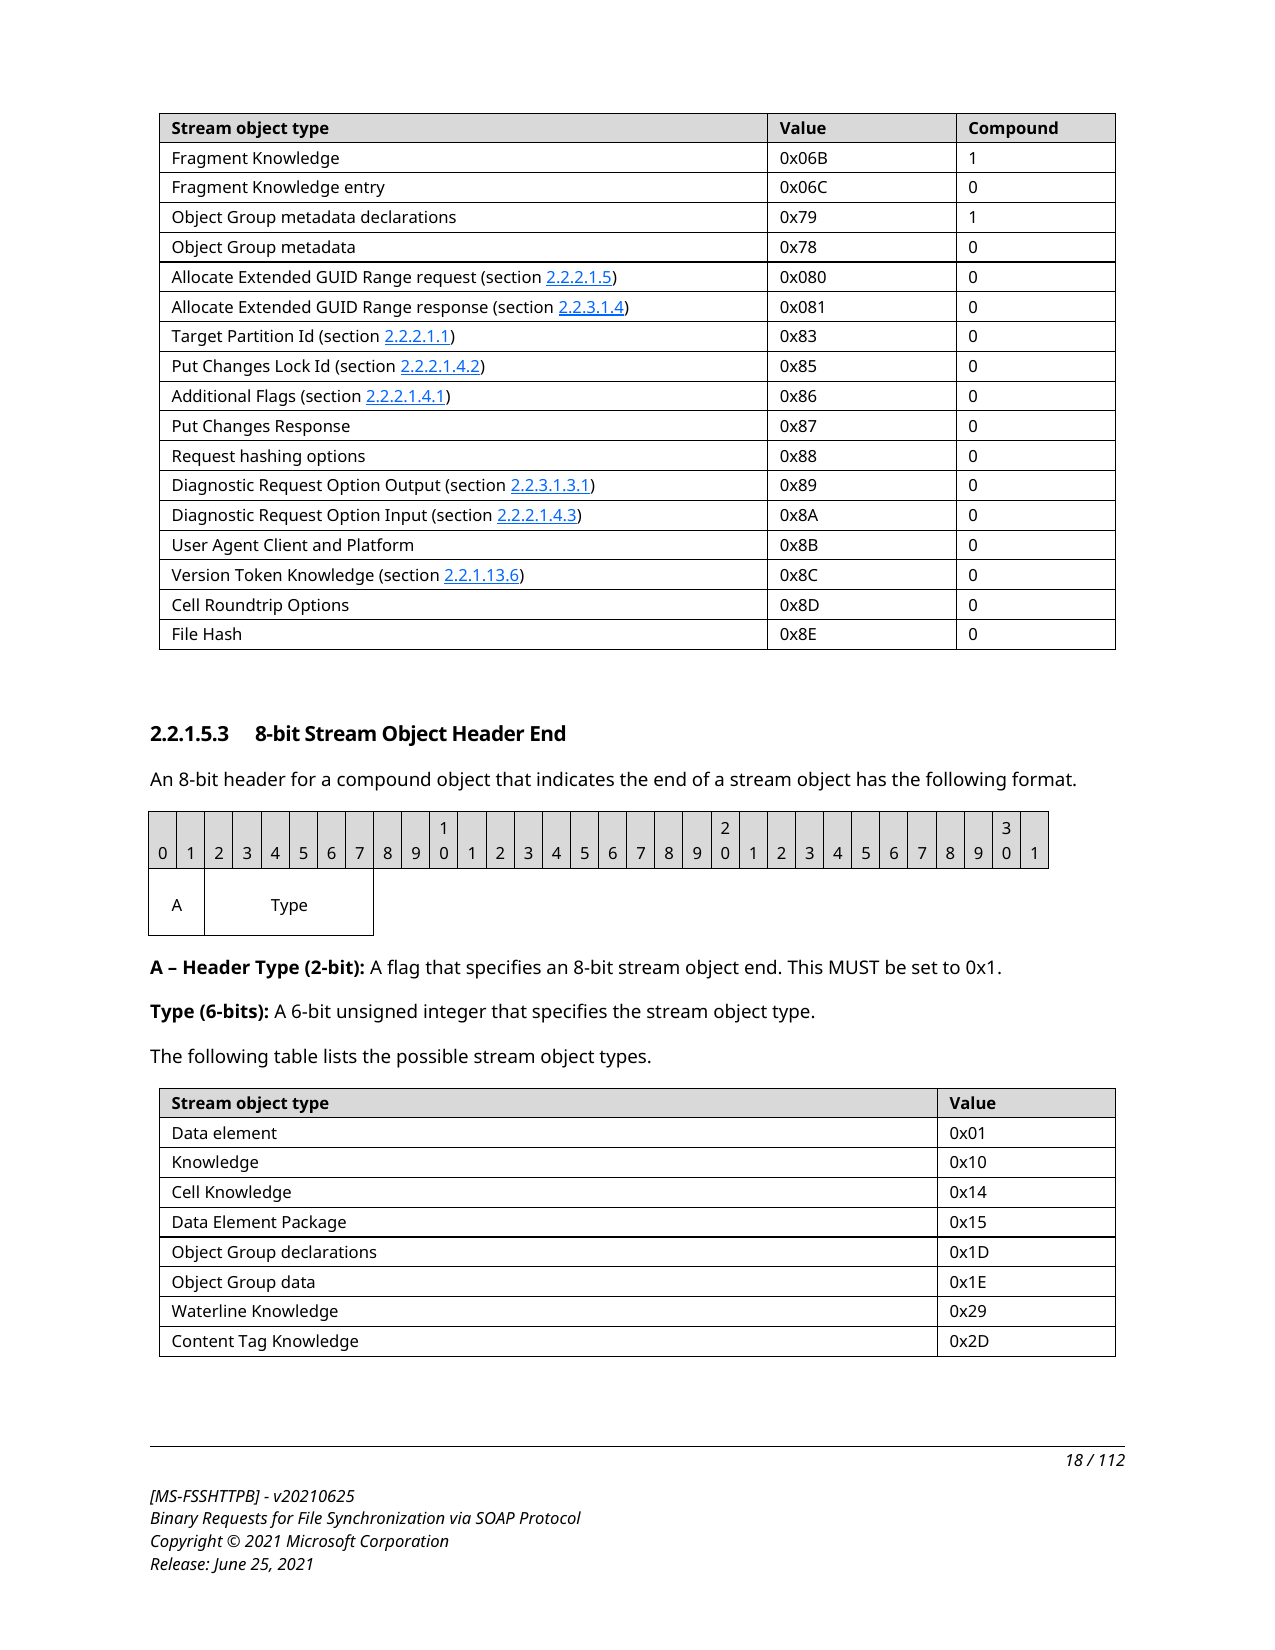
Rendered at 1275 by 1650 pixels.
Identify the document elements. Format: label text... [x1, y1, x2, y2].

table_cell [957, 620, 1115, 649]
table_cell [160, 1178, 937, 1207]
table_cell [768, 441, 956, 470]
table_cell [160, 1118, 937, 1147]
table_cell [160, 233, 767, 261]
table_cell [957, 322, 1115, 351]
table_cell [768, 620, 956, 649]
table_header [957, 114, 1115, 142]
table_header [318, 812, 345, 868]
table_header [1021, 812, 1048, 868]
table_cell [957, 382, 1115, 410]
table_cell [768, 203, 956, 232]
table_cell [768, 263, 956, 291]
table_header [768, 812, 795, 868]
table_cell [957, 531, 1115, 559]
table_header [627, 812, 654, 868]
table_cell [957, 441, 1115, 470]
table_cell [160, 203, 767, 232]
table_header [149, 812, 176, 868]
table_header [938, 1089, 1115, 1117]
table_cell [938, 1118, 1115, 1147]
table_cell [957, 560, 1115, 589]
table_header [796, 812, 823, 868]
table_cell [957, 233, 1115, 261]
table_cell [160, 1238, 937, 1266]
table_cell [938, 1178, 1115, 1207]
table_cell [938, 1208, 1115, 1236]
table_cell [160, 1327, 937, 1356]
subtitle 8-bit Stream Object Header End [150, 719, 1125, 747]
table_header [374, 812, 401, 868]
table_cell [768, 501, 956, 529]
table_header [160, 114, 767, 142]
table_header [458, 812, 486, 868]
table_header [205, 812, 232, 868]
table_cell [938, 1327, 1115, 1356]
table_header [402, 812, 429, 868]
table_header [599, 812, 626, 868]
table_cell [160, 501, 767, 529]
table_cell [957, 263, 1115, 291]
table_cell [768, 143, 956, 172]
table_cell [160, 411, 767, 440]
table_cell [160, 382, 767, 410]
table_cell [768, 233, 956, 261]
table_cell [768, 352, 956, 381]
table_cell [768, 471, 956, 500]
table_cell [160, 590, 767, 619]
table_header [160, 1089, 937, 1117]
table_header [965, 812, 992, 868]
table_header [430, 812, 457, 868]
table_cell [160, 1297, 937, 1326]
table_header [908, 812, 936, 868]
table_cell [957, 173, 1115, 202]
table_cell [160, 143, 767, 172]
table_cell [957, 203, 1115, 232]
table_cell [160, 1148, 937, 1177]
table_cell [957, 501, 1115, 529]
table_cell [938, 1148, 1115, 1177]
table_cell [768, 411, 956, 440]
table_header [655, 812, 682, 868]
text A – Header Type (2-bit): A flag that specifies an 8-bit stream object end. This MUST be set to 0x1. [150, 954, 1125, 980]
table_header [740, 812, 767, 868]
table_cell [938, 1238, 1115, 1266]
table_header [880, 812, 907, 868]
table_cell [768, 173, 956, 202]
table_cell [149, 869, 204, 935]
text Type (6-bits): A 6-bit unsigned integer that specifies the stream object type. [150, 999, 1125, 1024]
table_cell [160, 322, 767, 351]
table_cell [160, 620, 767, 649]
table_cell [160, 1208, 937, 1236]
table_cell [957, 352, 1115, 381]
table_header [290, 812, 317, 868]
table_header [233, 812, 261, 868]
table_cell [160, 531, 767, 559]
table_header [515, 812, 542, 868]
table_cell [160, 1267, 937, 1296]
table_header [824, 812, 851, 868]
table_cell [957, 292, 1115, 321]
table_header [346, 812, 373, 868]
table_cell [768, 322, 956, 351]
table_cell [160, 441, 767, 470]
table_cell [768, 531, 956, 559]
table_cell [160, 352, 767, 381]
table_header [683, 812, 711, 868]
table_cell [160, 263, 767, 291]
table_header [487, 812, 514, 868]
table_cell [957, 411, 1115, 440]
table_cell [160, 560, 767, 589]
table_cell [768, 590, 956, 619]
text The following table lists the possible stream object types. [150, 1043, 1125, 1069]
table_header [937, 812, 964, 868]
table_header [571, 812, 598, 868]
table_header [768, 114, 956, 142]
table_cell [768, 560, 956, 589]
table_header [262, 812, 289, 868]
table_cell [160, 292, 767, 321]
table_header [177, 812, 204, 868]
text An 8-bit header for a compound object that indicates the end of a stream object has the following format. [150, 766, 1125, 792]
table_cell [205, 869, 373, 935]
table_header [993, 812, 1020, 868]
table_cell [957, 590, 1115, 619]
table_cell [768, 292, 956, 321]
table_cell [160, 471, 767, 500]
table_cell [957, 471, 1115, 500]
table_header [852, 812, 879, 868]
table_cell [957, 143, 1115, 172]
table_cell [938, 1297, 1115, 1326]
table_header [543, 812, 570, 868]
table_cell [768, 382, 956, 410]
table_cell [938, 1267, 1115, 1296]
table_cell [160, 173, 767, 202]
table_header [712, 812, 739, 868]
